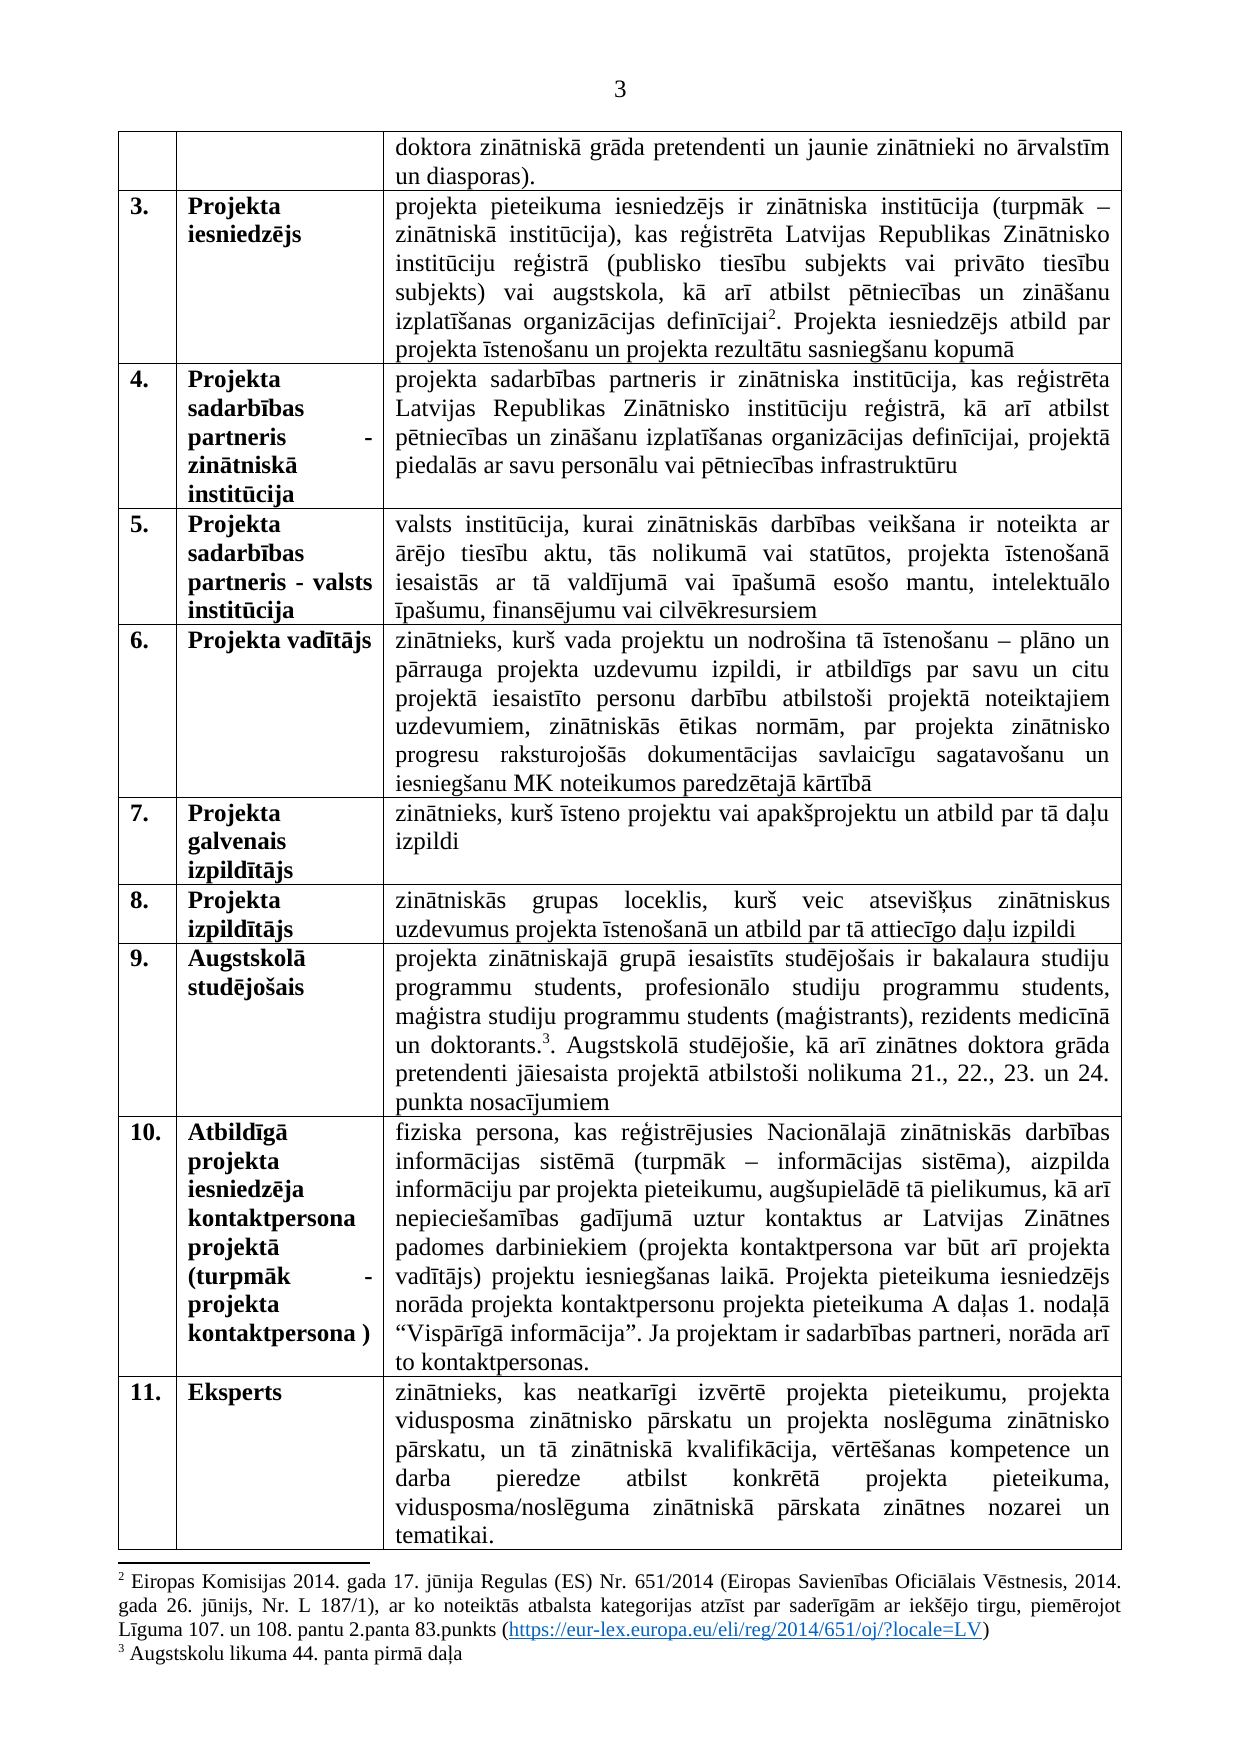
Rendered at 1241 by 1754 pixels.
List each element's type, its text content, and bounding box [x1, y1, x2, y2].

table_cell zinātnieks, kurš īsteno projektu vai apakšprojektu un atbild par tā daļu izpildi [384, 798, 1121, 884]
table_cell valsts institūcija, kurai zinātniskās darbības veikšana ir noteikta ar ārējo tiesību aktu, tās nolikumā vai statūtos, projekta īstenošanā iesaistās ar tā valdījumā vai īpašumā esošo mantu, intelektuālo īpašumu, finansējumu vai cilvēkresursiem [384, 509, 1121, 624]
table_cell 10. [119, 1117, 176, 1376]
table_cell Projekta galvenais izpildītājs [177, 798, 383, 884]
table_cell projekta pieteikuma iesniedzējs ir zinātniska institūcija (turpmāk – zinātniskā institūcija), kas reģistrēta Latvijas Republikas Zinātnisko institūciju reģistrā (publisko tiesību subjekts vai privāto tiesību subjekts) vai augstskola, kā arī atbilst pētniecības un zināšanu izplatīšanas organizācijas definīcijai. Projekta iesniedzējs atbild par projekta īstenošanu un projekta rezultātu sasniegšanu kopumā [384, 191, 1121, 363]
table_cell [384, 132, 1121, 190]
table_cell Projekta iesniedzējs [177, 191, 383, 363]
table_cell zinātniskās grupas loceklis, kurš veic atsevišķus zinātniskus uzdevumus projekta īstenošanā un atbild par tā attiecīgo daļu izpildi [384, 885, 1121, 942]
table_cell 4. [119, 364, 176, 508]
table_cell 2. [119, 132, 176, 190]
table_cell Projekta vadītājs [177, 625, 383, 797]
table_cell 3. [119, 191, 176, 363]
table_cell zinātnieks, kas neatkarīgi izvērtē projekta pieteikumu, projekta vidusposma zinātnisko pārskatu un projekta noslēguma zinātnisko pārskatu, un tā zinātniskā kvalifikācija, vērtēšanas kompetence un darba pieredze atbilst konkrētā projekta pieteikuma, vidusposma/noslēguma zinātniskā pārskata zinātnes nozarei un tematikai. [384, 1377, 1121, 1549]
table_cell projekta zinātniskajā grupā iesaistīts studējošais ir bakalaura studiju programmu students, profesionālo studiju programmu students, maģistra studiju programmu students (maģistrants), rezidents medicīnā un doktorants.. Augstskolā studējošie, kā arī zinātnes doktora grāda pretendenti jāiesaista projektā atbilstoši nolikuma 21., 22., 23. un 24. punkta nosacījumiem [384, 944, 1121, 1116]
table_cell 7. [119, 798, 176, 884]
table_cell projekta sadarbības partneris ir zinātniska institūcija, kas reģistrēta Latvijas Republikas Zinātnisko institūciju reģistrā, kā arī atbilst pētniecības un zināšanu izplatīšanas organizācijas definīcijai, projektā piedalās ar savu personālu vai pētniecības infrastruktūru [384, 364, 1121, 508]
table_cell 5. [119, 509, 176, 624]
table_cell Eksperts [177, 1377, 383, 1549]
table_cell Projekta izpildītājs [177, 885, 383, 942]
table_cell fiziska persona, kas reģistrējusies Nacionālajā zinātniskās darbības informācijas sistēmā (turpmāk – informācijas sistēma), aizpilda informāciju par projekta pieteikumu, augšupielādē tā pielikumus, kā arī nepieciešamības gadījumā uztur kontaktus ar Latvijas Zinātnes padomes darbiniekiem (projekta kontaktpersona var būt arī projekta vadītājs) projektu iesniegšanas laikā. Projekta pieteikuma iesniedzējs norāda projekta kontaktpersonu projekta pieteikuma A daļas 1. nodaļā “Vispārīgā informācija”. Ja projektam ir sadarbības partneri, norāda arī to kontaktpersonas. [384, 1117, 1121, 1376]
table_cell zinātnieks, kurš vada projektu un nodrošina tā īstenošanu – plāno un pārrauga projekta uzdevumu izpildi, ir atbildīgs par savu un citu projektā iesaistīto personu darbību atbilstoši projektā noteiktajiem uzdevumiem, zinātniskās ētikas normām, par projekta zinātnisko progresu raksturojošās dokumentācijas savlaicīgu sagatavošanu un iesniegšanu MK noteikumos paredzētajā kārtībā [384, 625, 1121, 797]
table_cell Projekta sadarbības partneris -zinātniskā institūcija [177, 364, 383, 508]
table_cell Atbildīgā projekta iesniedzēja kontaktpersona projektā (turpmāk -projekta kontaktpersona ) [177, 1117, 383, 1376]
table_cell Augstskolā studējošais [177, 944, 383, 1116]
table_cell 11. [119, 1377, 176, 1549]
table_cell 9. [119, 944, 176, 1116]
table_cell Projekta sadarbības partneris - valsts institūcija [177, 509, 383, 624]
table_cell 6. [119, 625, 176, 797]
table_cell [177, 132, 383, 190]
table_cell 8. [119, 885, 176, 942]
